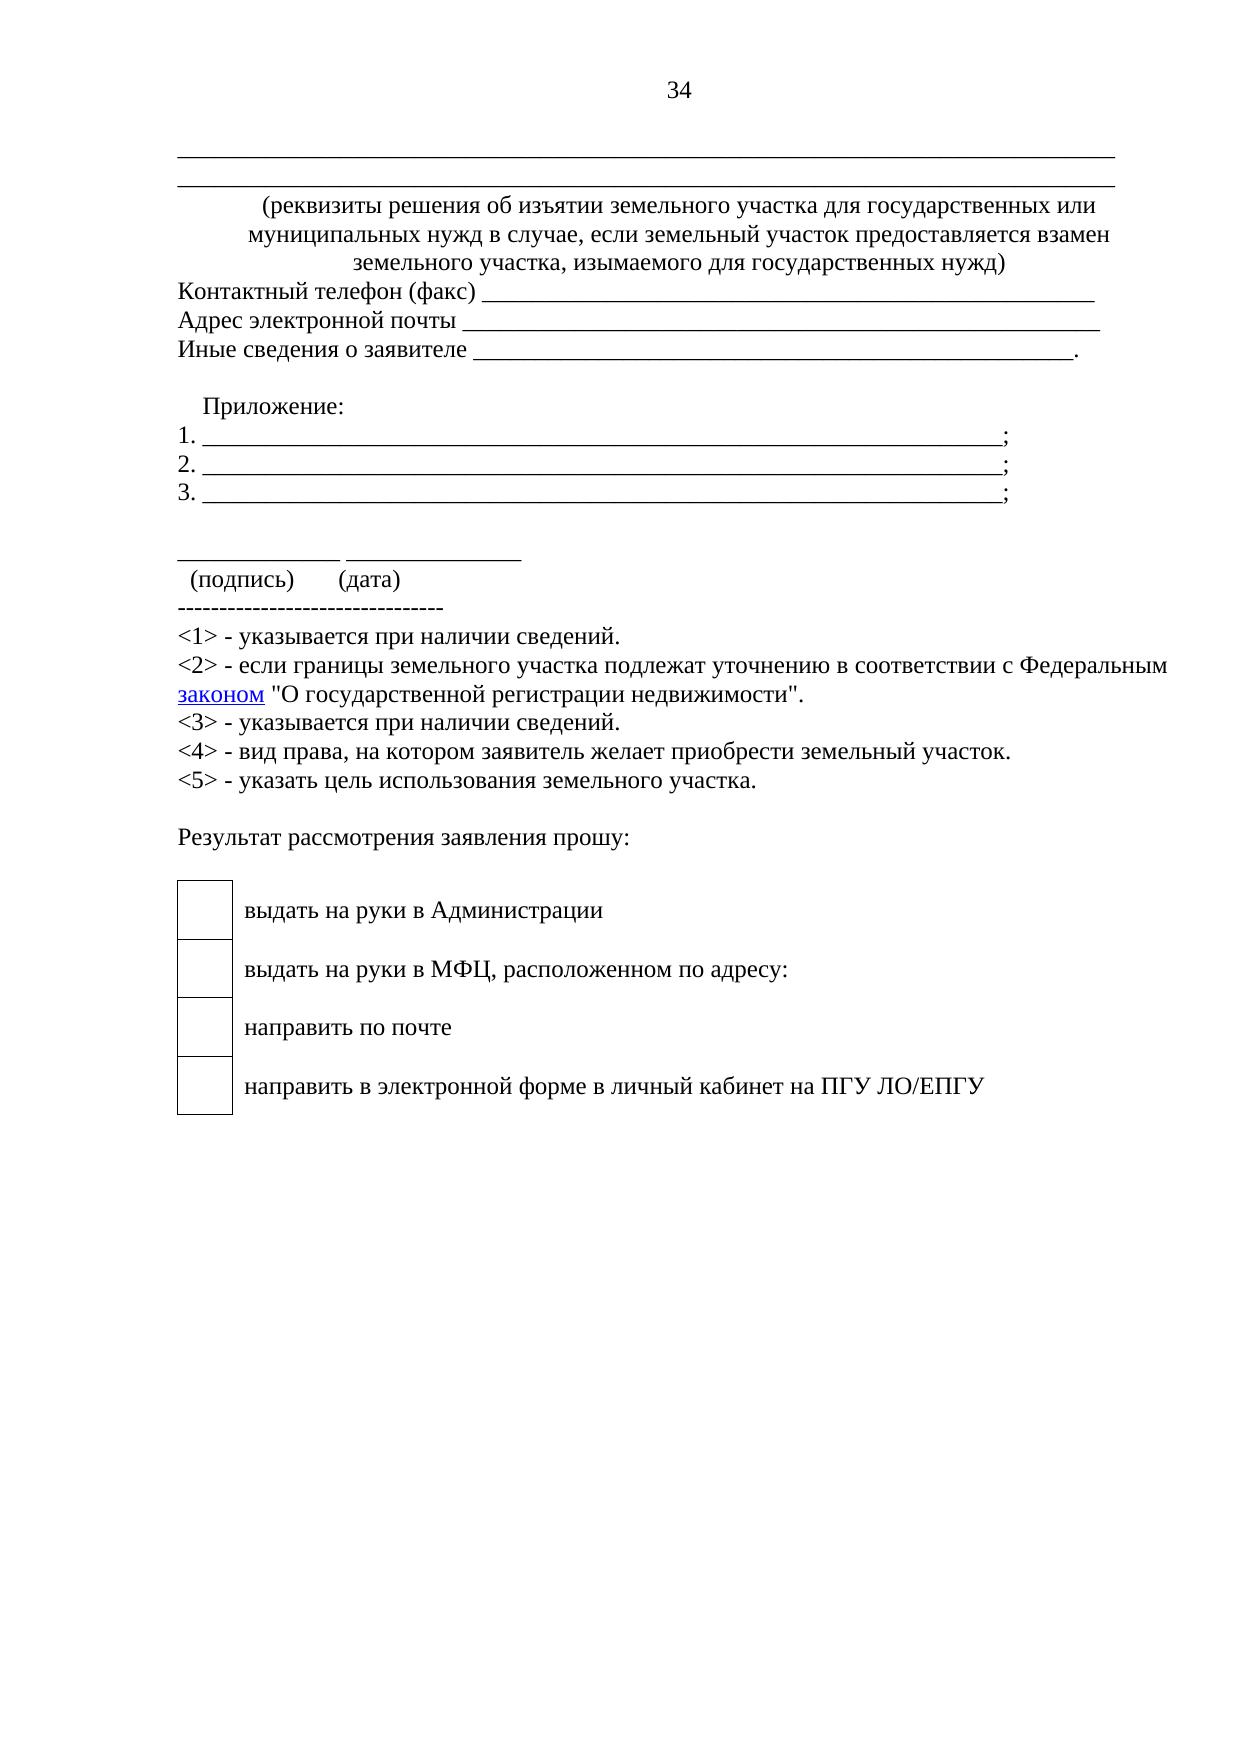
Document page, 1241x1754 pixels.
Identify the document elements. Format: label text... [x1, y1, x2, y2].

text 1. ________________________________________________________________; [177, 420, 1181, 449]
table_cell [178, 1057, 232, 1114]
table_header выдать на руки в Администрации [233, 880, 1211, 938]
text <2> - если границы земельного участка подлежат уточнению в соответствии с Федеральным законом "О государственной регистрации недвижимости". [177, 650, 1181, 707]
text <5> - указать цель использования земельного участка. [177, 765, 1181, 794]
table_cell выдать на руки в МФЦ, расположенном по адресу: [233, 939, 1211, 997]
text Иные сведения о заявителе ________________________________________________. [177, 334, 1181, 362]
text 2. ________________________________________________________________; [177, 449, 1181, 477]
text 3. ________________________________________________________________; [177, 477, 1181, 506]
table_cell [178, 998, 232, 1056]
text земельного участка, изымаемого для государственных нужд) [177, 247, 1181, 276]
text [177, 132, 1181, 161]
text Приложение: [177, 391, 1181, 420]
text <3> - указывается при наличии сведений. [177, 707, 1181, 736]
table_cell направить по почте [233, 997, 1211, 1056]
text Результат рассмотрения заявления прошу: [177, 822, 1181, 851]
text _____________ ______________ [177, 535, 1181, 564]
table_header [178, 881, 232, 938]
text (реквизиты решения об изъятии земельного участка для государственных или [177, 190, 1181, 219]
text (подпись) (дата) [177, 564, 1181, 592]
text муниципальных нужд в случае, если земельный участок предоставляется взамен [177, 219, 1181, 247]
text Контактный телефон (факс) _________________________________________________ [177, 276, 1181, 305]
text <4> - вид права, на котором заявитель желает приобрести земельный участок. [177, 736, 1181, 765]
table_cell [178, 940, 232, 997]
table_cell направить в электронной форме в личный кабинет на ПГУ ЛО/ЕПГУ [233, 1056, 1211, 1114]
text -------------------------------- [177, 592, 1181, 621]
text <1> - указывается при наличии сведений. [177, 621, 1181, 650]
text Адрес электронной почты ___________________________________________________ [177, 305, 1181, 334]
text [177, 161, 1181, 190]
